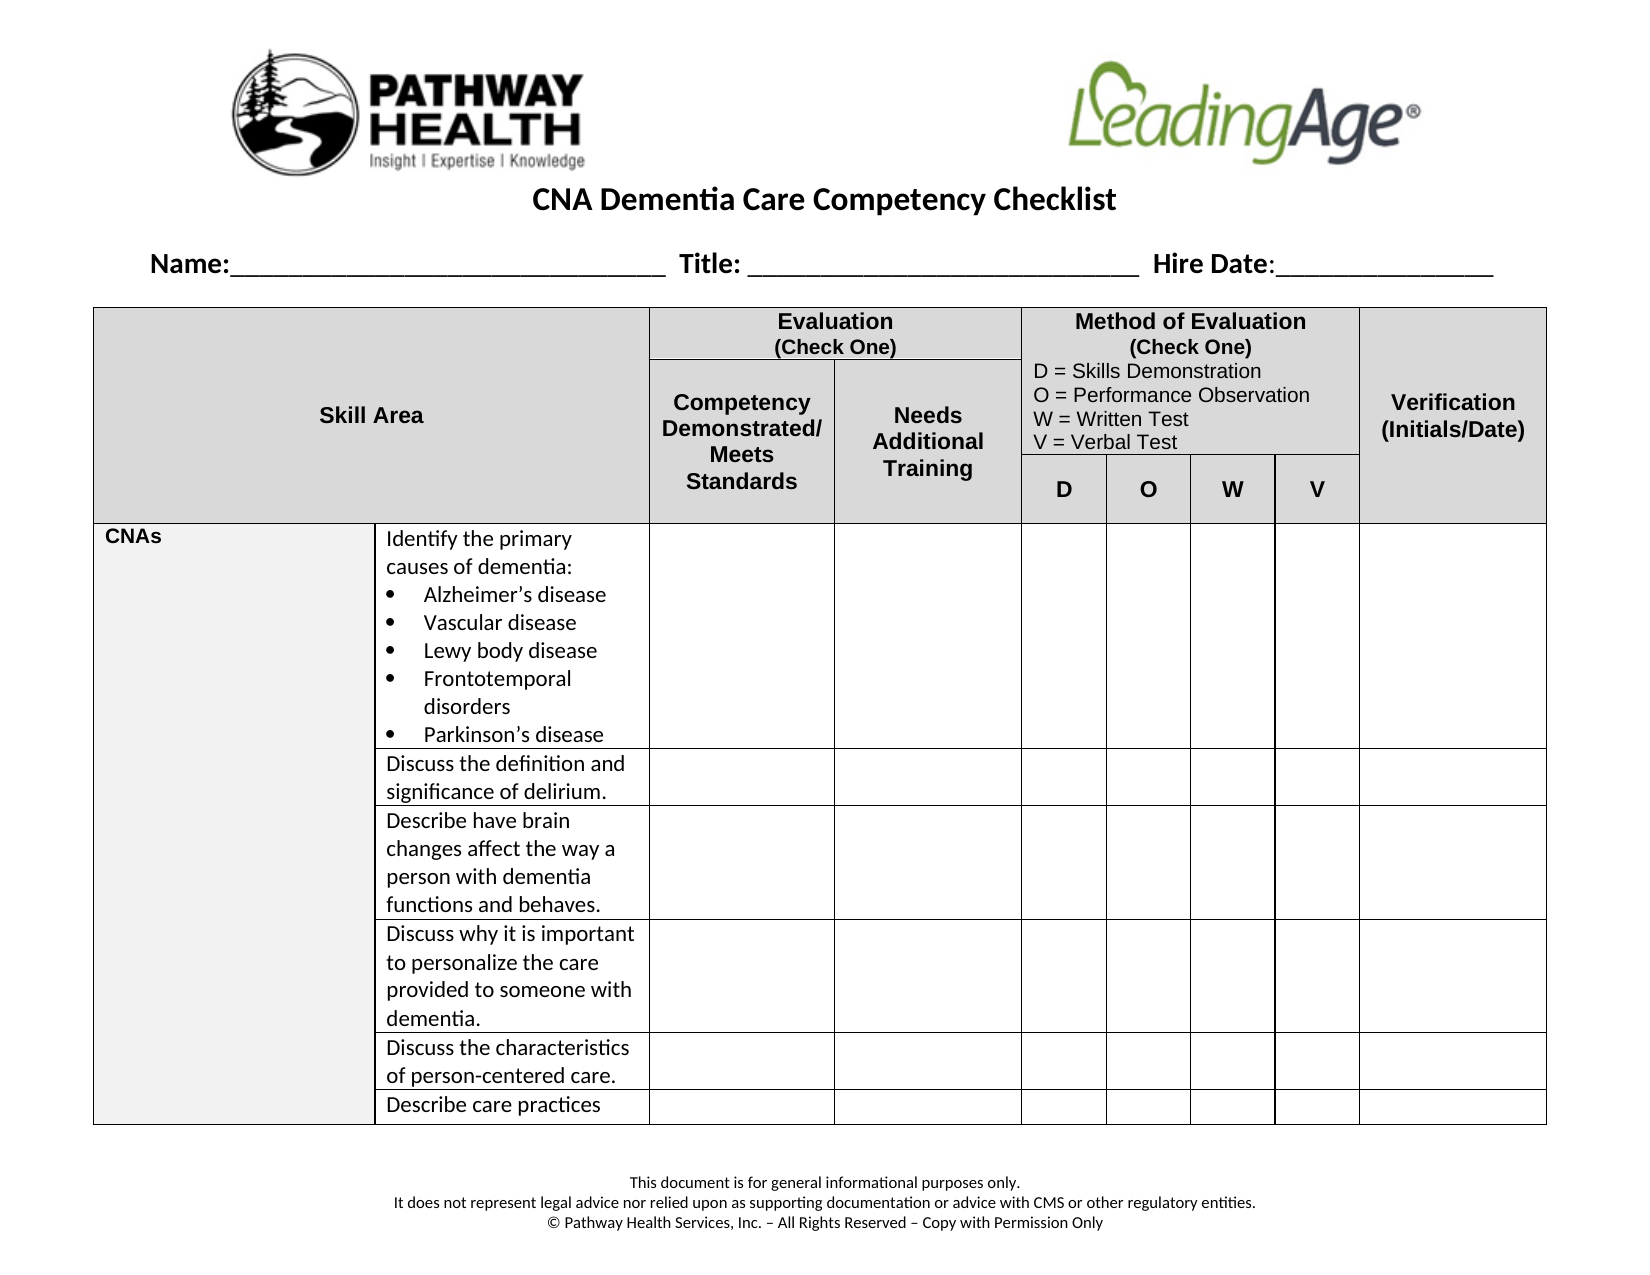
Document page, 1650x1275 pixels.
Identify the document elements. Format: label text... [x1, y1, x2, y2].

table_cell O [1107, 455, 1190, 523]
picture [1063, 51, 1428, 179]
table_cell [1360, 920, 1546, 1032]
table_cell [1360, 1090, 1546, 1124]
table_header Evaluation (Check One) [650, 308, 1021, 358]
table_cell [1276, 806, 1359, 918]
table_cell [1276, 920, 1359, 1032]
table_cell [650, 1090, 834, 1124]
table_cell [1022, 1090, 1106, 1124]
table_cell [1360, 524, 1546, 748]
table_cell Describe care practices that help the person with dementia be comfortable and secure. [376, 1090, 649, 1124]
table_cell W [1191, 455, 1274, 523]
table_cell [1107, 749, 1190, 805]
table_cell [1022, 1033, 1106, 1089]
table_cell [1107, 920, 1190, 1032]
table_cell [1276, 1033, 1359, 1089]
table_cell [835, 1033, 1021, 1089]
table_cell [1191, 524, 1274, 748]
table_header Verification (Initials/Date) [1360, 308, 1546, 523]
table_cell [1276, 749, 1359, 805]
table_cell [1191, 920, 1274, 1032]
text Name:______________________________ Title: ___________________________ Hire Date:_______________ [150, 245, 1500, 281]
table_cell [1191, 1033, 1274, 1089]
table_cell Describe have brain changes affect the way a person with dementia functions and behaves. [376, 806, 649, 918]
table_cell [835, 806, 1021, 918]
table_cell CNAs [94, 524, 374, 1124]
table_cell [1191, 749, 1274, 805]
picture [225, 46, 593, 179]
table_cell [835, 749, 1021, 805]
table_cell [650, 806, 834, 918]
table_cell [1360, 1033, 1546, 1089]
table_cell [1191, 1090, 1274, 1124]
table_cell [835, 1090, 1021, 1124]
table_cell [1022, 524, 1106, 748]
table_cell D [1022, 455, 1106, 523]
table_cell [1022, 920, 1106, 1032]
table_cell [1191, 806, 1274, 918]
table_cell [1276, 1090, 1359, 1124]
table_header Method of Evaluation (Check One) D = Skills Demonstration O = Performance Observation W = Written Test V = Verbal Test [1022, 308, 1359, 454]
table_cell [650, 749, 834, 805]
table_cell [1107, 524, 1190, 748]
table_cell [1107, 1033, 1190, 1089]
table_cell Discuss the characteristics of person-centered care. [376, 1033, 649, 1089]
table_cell Needs Additional Training [835, 360, 1021, 523]
table_cell [650, 1033, 834, 1089]
table_cell [835, 920, 1021, 1032]
table_cell Competency Demonstrated/ Meets Standards [650, 360, 834, 523]
table_cell V [1276, 455, 1359, 523]
table_cell Discuss the definition and significance of delirium. [376, 749, 649, 805]
text CNA Dementia Care Competency Checklist [150, 178, 1500, 219]
table_cell [1107, 1090, 1190, 1124]
table_cell [1360, 749, 1546, 805]
table_cell [1360, 806, 1546, 918]
table_header Skill Area [94, 308, 649, 523]
table_cell [650, 920, 834, 1032]
table_cell Identify the primary causes of dementia: Alzheimer’s disease Vascular disease Lewy body disease Frontotemporal disorders Parkinson’s disease [376, 524, 649, 748]
table_cell [1022, 806, 1106, 918]
table_cell [1107, 806, 1190, 918]
table_cell [835, 524, 1021, 748]
table_cell Discuss why it is important to personalize the care provided to someone with dementia. [376, 920, 649, 1032]
table_cell [1022, 749, 1106, 805]
table_cell [650, 524, 834, 748]
table_cell [1276, 524, 1359, 748]
